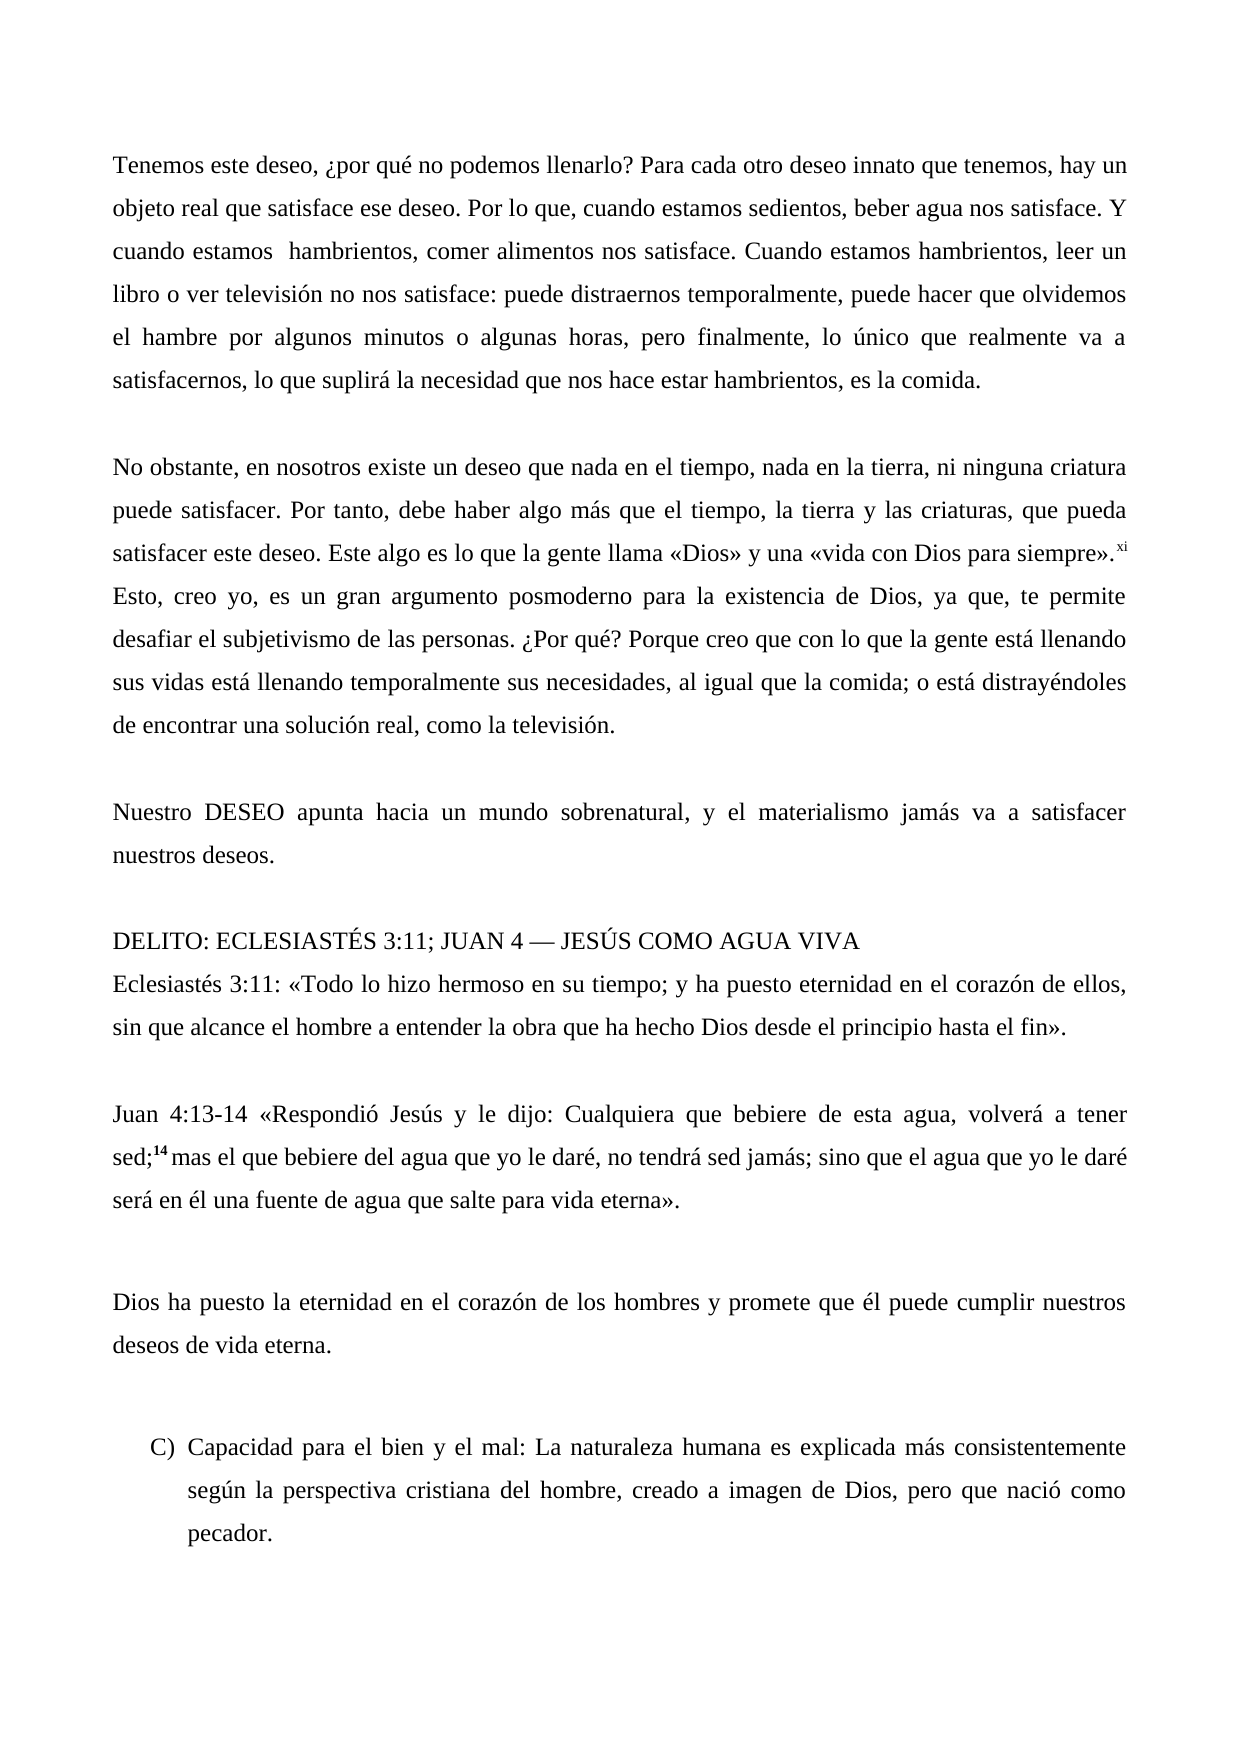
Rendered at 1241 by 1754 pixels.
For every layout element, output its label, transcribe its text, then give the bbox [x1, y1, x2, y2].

text No obstante, en nosotros existe un deseo que nada en el tiempo, nada en la tierra, ni ninguna criatura puede satisfacer. Por tanto, debe haber algo más que el tiempo, la tierra y las criaturas, que pueda satisfacer este deseo. Este algo es lo que la gente llama «Dios» y una «vida con Dios para siempre». Esto, creo yo, es un gran argumento posmoderno para la existencia de Dios, ya que, te permite desafiar el subjetivismo de las personas. ¿Por qué? Porque creo que con lo que la gente está llenando sus vidas está llenando temporalmente sus necesidades, al igual que la comida; o está distrayéndoles de encontrar una solución real, como la televisión. [112, 452, 1128, 739]
text Dios ha puesto la eternidad en el corazón de los hombres y promete que él puede cumplir nuestros deseos de vida eterna. [112, 1287, 1128, 1359]
text Juan 4:13-14 «Respondió Jesús y le dijo: Cualquiera que bebiere de esta agua, volverá a tener sed;14 mas el que bebiere del agua que yo le daré, no tendrá sed jamás; sino que el agua que yo le daré será en él una fuente de agua que salte para vida eterna». [112, 1099, 1128, 1214]
text Eclesiastés 3:11: «Todo lo hizo hermoso en su tiempo; y ha puesto eternidad en el corazón de ellos, sin que alcance el hombre a entender la obra que ha hecho Dios desde el principio hasta el fin». [112, 969, 1128, 1041]
text Tenemos este deseo, ¿por qué no podemos llenarlo? Para cada otro deseo innato que tenemos, hay un objeto real que satisface ese deseo. Por lo que, cuando estamos sedientos, beber agua nos satisface. Y cuando estamos hambrientos, comer alimentos nos satisface. Cuando estamos hambrientos, leer un libro o ver televisión no nos satisface: puede distraernos temporalmente, puede hacer que olvidemos el hambre por algunos minutos o algunas horas, pero finalmente, lo único que realmente va a satisfacernos, lo que suplirá la necesidad que nos hace estar hambrientos, es la comida. [112, 150, 1128, 394]
text DELITO: ECLESIASTÉS 3:11; JUAN 4 — JESÚS COMO AGUA VIVA [112, 926, 1128, 955]
text Nuestro DESEO apunta hacia un mundo sobrenatural, y el materialismo jamás va a satisfacer nuestros deseos. [112, 797, 1128, 869]
list Capacidad para el bien y el mal: La naturaleza humana es explicada más consistentemente según la perspectiva cristiana del hombre, creado a imagen de Dios, pero que nació como pecador. [150, 1432, 1128, 1547]
